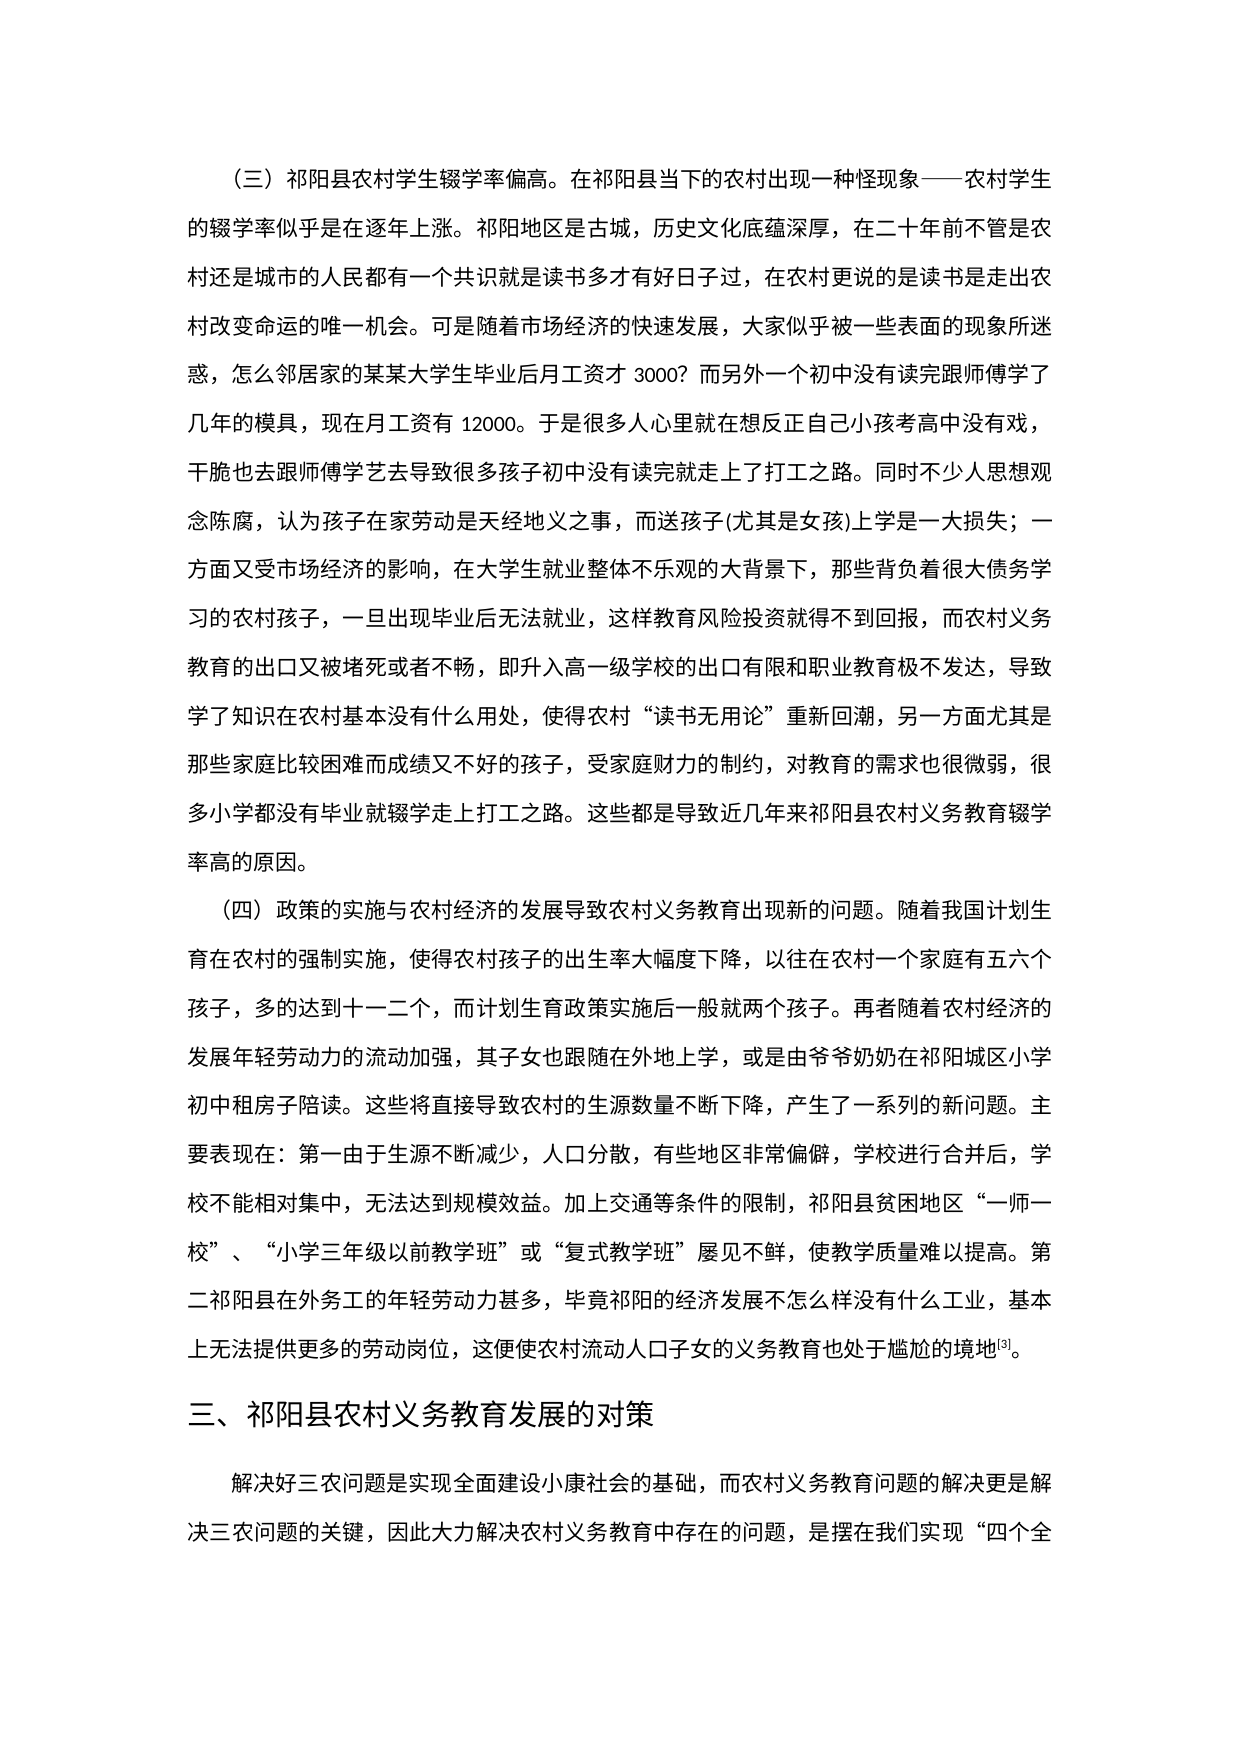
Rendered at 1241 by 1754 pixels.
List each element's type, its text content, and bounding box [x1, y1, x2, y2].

text （三）祁阳县农村学生辍学率偏高。在祁阳县当下的农村出现一种怪现象——农村学生的辍学率似乎是在逐年上涨。祁阳地区是古城，历史文化底蕴深厚，在二十年前不管是农村还是城市的人民都有一个共识就是读书多才有好日子过，在农村更说的是读书是走出农村改变命运的唯一机会。可是随着市场经济的快速发展，大家似乎被一些表面的现象所迷惑，怎么邻居家的某某大学生毕业后月工资才3000？而另外一个初中没有读完跟师傅学了几年的模具，现在月工资有12000。于是很多人心里就在想反正自己小孩考高中没有戏，干脆也去跟师傅学艺去导致很多孩子初中没有读完就走上了打工之路。同时不少人思想观念陈腐，认为孩子在家劳动是天经地义之事，而送孩子(尤其是女孩)上学是一大损失；一方面又受市场经济的影响，在大学生就业整体不乐观的大背景下，那些背负着很大债务学习的农村孩子，一旦出现毕业后无法就业，这样教育风险投资就得不到回报，而农村义务教育的出口又被堵死或者不畅，即升入高一级学校的出口有限和职业教育极不发达，导致学了知识在农村基本没有什么用处，使得农村“读书无用论”重新回潮，另一方面尤其是那些家庭比较困难而成绩又不好的孩子，受家庭财力的制约，对教育的需求也很微弱，很多小学都没有毕业就辍学走上打工之路。这些都是导致近几年来祁阳县农村义务教育辍学率高的原因。 [187, 162, 1053, 877]
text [187, 1466, 1053, 1547]
text （四）政策的实施与农村经济的发展导致农村义务教育出现新的问题。随着我国计划生育在农村的强制实施，使得农村孩子的出生率大幅度下降，以往在农村一个家庭有五六个孩子，多的达到十一二个，而计划生育政策实施后一般就两个孩子。再者随着农村经济的发展年轻劳动力的流动加强，其子女也跟随在外地上学，或是由爷爷奶奶在祁阳城区小学初中租房子陪读。这些将直接导致农村的生源数量不断下降，产生了一系列的新问题。主要表现在：第一由于生源不断减少，人口分散，有些地区非常偏僻，学校进行合并后，学校不能相对集中，无法达到规模效益。加上交通等条件的限制，祁阳县贫困地区“一师一校”、“小学三年级以前教学班”或“复式教学班”屡见不鲜，使教学质量难以提高。第二祁阳县在外务工的年轻劳动力甚多，毕竟祁阳的经济发展不怎么样没有什么工业，基本上无法提供更多的劳动岗位，这便使农村流动人口子女的义务教育也处于尴尬的境地[3]。 [187, 893, 1053, 1364]
text 三、祁阳县农村义务教育发展的对策 [187, 1380, 1053, 1445]
